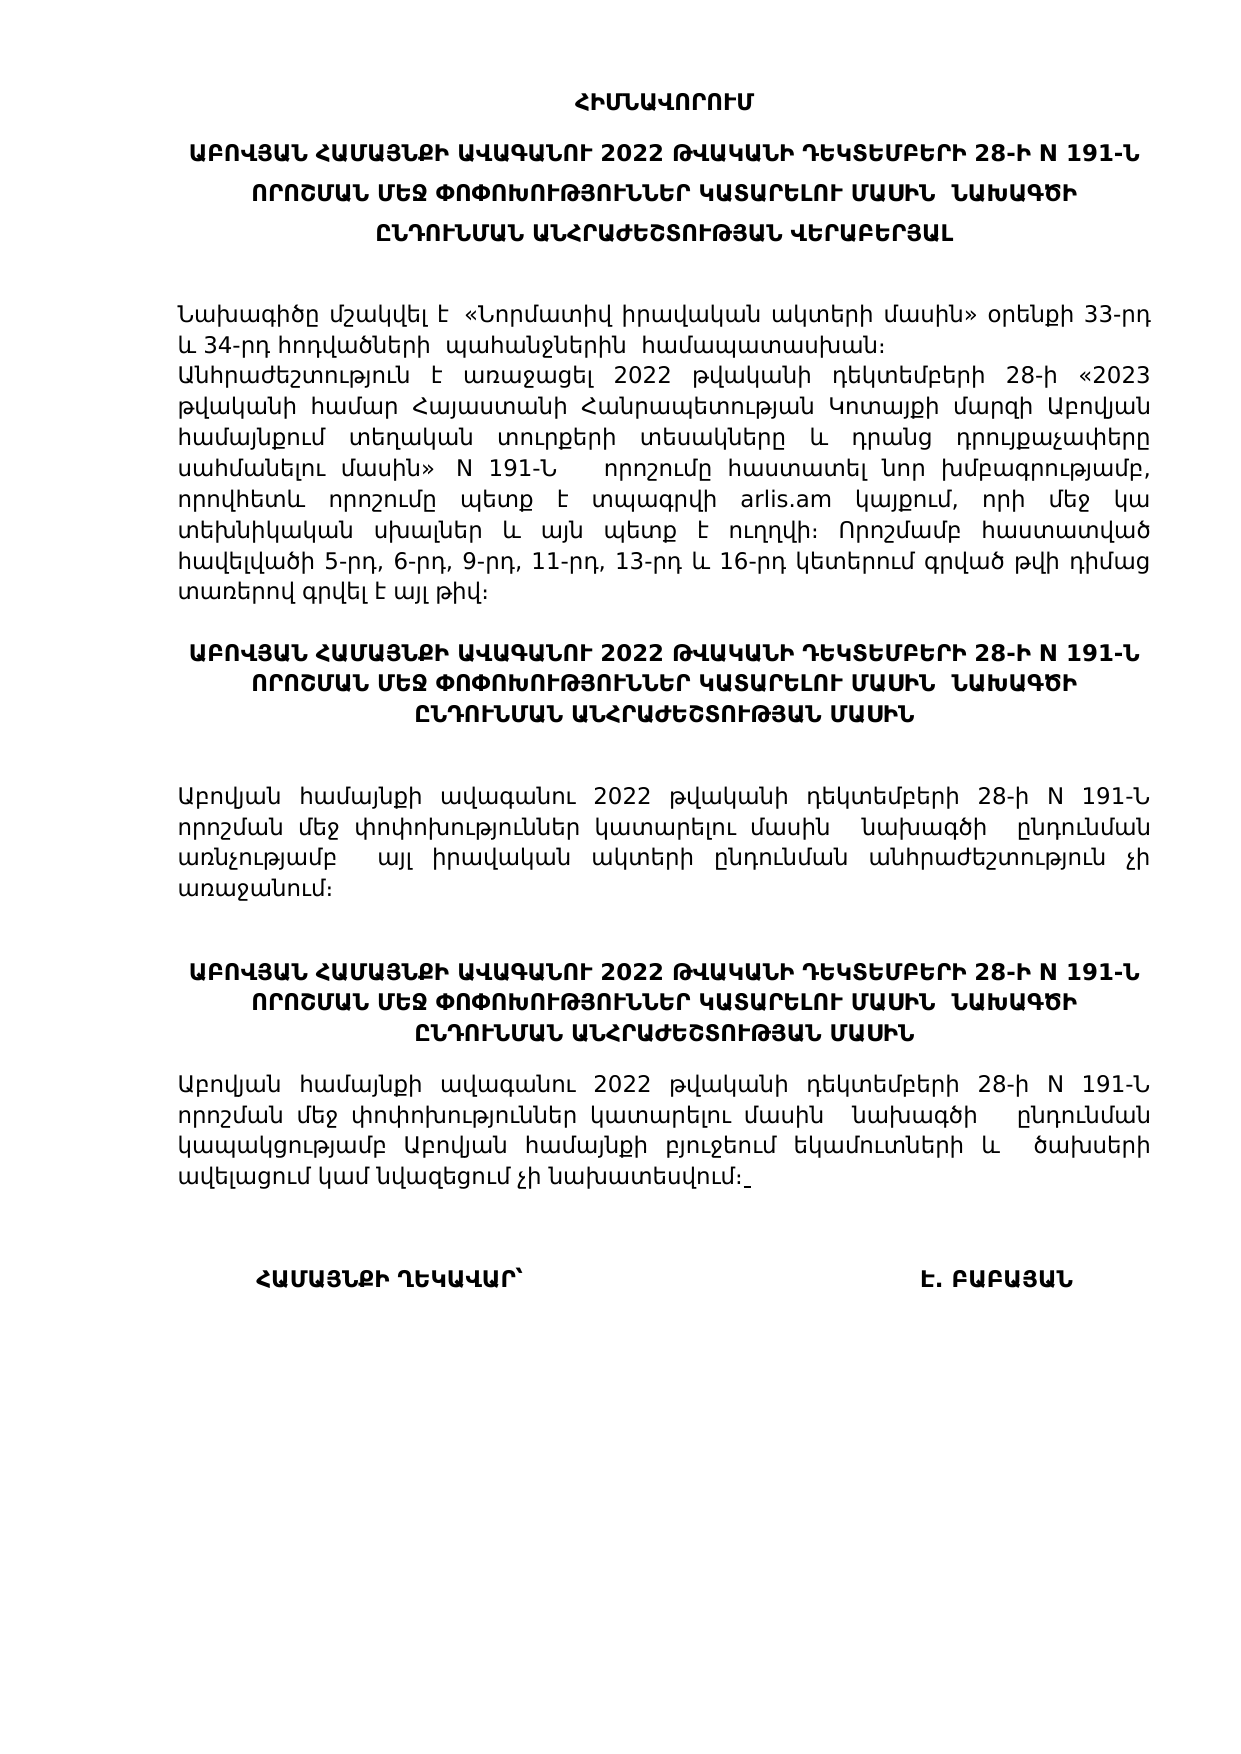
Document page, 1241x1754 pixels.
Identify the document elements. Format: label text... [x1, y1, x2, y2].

list Նախագիծը մշակվել է «Նորմատիվ իրավական ակտերի մասին» օրենքի 33-րդ և 34-րդ հոդվածների պահանջներին համապատասխան։ Անհրաժեշտություն է առաջացել 2022 թվականի դեկտեմբերի 28-ի «2023 թվականի համար Հայաստանի Հանրապետության Կոտայքի մարզի Աբովյան համայնքում տեղական տուրքերի տեսակները և դրանց դրույքաչափերը սահմանելու մասին» N 191-Ն որոշումը հաստատել նոր խմբագրությամբ, որովհետև որոշումը պետք է տպագրվի arlis.am կայքում, որի մեջ կա տեխնիկական սխալներ և այն պետք է ուղղվի։ Որոշմամբ հաստատված հավելվածի 5-րդ, 6-րդ, 9-րդ, 11-րդ, 13-րդ և 16-րդ կետերում գրված թվի դիմաց տառերով գրվել է այլ թիվ։ [177, 300, 1152, 605]
list ԱԲՈՎՅԱՆ ՀԱՄԱՅՆՔԻ ԱՎԱԳԱՆՈՒ 2022 ԹՎԱԿԱՆԻ ԴԵԿՏԵՄԲԵՐԻ 28-Ի N 191-Ն ՈՐՈՇՄԱՆ ՄԵՋ ՓՈՓՈԽՈՒԹՅՈՒՆՆԵՐ ԿԱՏԱՐԵԼՈՒ ՄԱՍԻՆ ՆԱԽԱԳԾԻ ԸՆԴՈՒՆՄԱՆ ԱՆՀՐԱԺԵՇՏՈՒԹՅԱՆ ՎԵՐԱԲԵՐՅԱԼ [177, 140, 1152, 247]
text ՀԻՄՆԱՎՈՐՈՒՄ [177, 89, 1152, 115]
text Աբովյան համայնքի ավագանու 2022 թվականի դեկտեմբերի 28-ի N 191-Ն որոշման մեջ փոփոխություններ կատարելու մասին նախագծի ընդունման առնչությամբ այլ իրավական ակտերի ընդունման անհրաժեշտություն չի առաջանում։ [177, 752, 1152, 934]
text Աբովյան համայնքի ավագանու 2022 թվականի դեկտեմբերի 28-ի N 191-Ն որոշման մեջ փոփոխություններ կատարելու մասին նախագծի ընդունման կապակցությամբ Աբովյան համայնքի բյուջեում եկամուտների և ծախսերի ավելացում կամ նվազեցում չի նախատեսվում։ [177, 1071, 1152, 1190]
text ԱԲՈՎՅԱՆ ՀԱՄԱՅՆՔԻ ԱՎԱԳԱՆՈՒ 2022 ԹՎԱԿԱՆԻ ԴԵԿՏԵՄԲԵՐԻ 28-Ի N 191-Ն ՈՐՈՇՄԱՆ ՄԵՋ ՓՈՓՈԽՈՒԹՅՈՒՆՆԵՐ ԿԱՏԱՐԵԼՈՒ ՄԱՍԻՆ ՆԱԽԱԳԾԻ ԸՆԴՈՒՆՄԱՆ ԱՆՀՐԱԺԵՇՏՈՒԹՅԱՆ ՄԱՍԻՆ [177, 609, 1152, 728]
text ՀԱՄԱՅՆՔԻ ՂԵԿԱՎԱՐ՝ Է. ԲԱԲԱՅԱՆ [177, 1266, 1152, 1293]
text ԱԲՈՎՅԱՆ ՀԱՄԱՅՆՔԻ ԱՎԱԳԱՆՈՒ 2022 ԹՎԱԿԱՆԻ ԴԵԿՏԵՄԲԵՐԻ 28-Ի N 191-Ն ՈՐՈՇՄԱՆ ՄԵՋ ՓՈՓՈԽՈՒԹՅՈՒՆՆԵՐ ԿԱՏԱՐԵԼՈՒ ՄԱՍԻՆ ՆԱԽԱԳԾԻ ԸՆԴՈՒՆՄԱՆ ԱՆՀՐԱԺԵՇՏՈՒԹՅԱՆ ՄԱՍԻՆ [177, 959, 1152, 1047]
